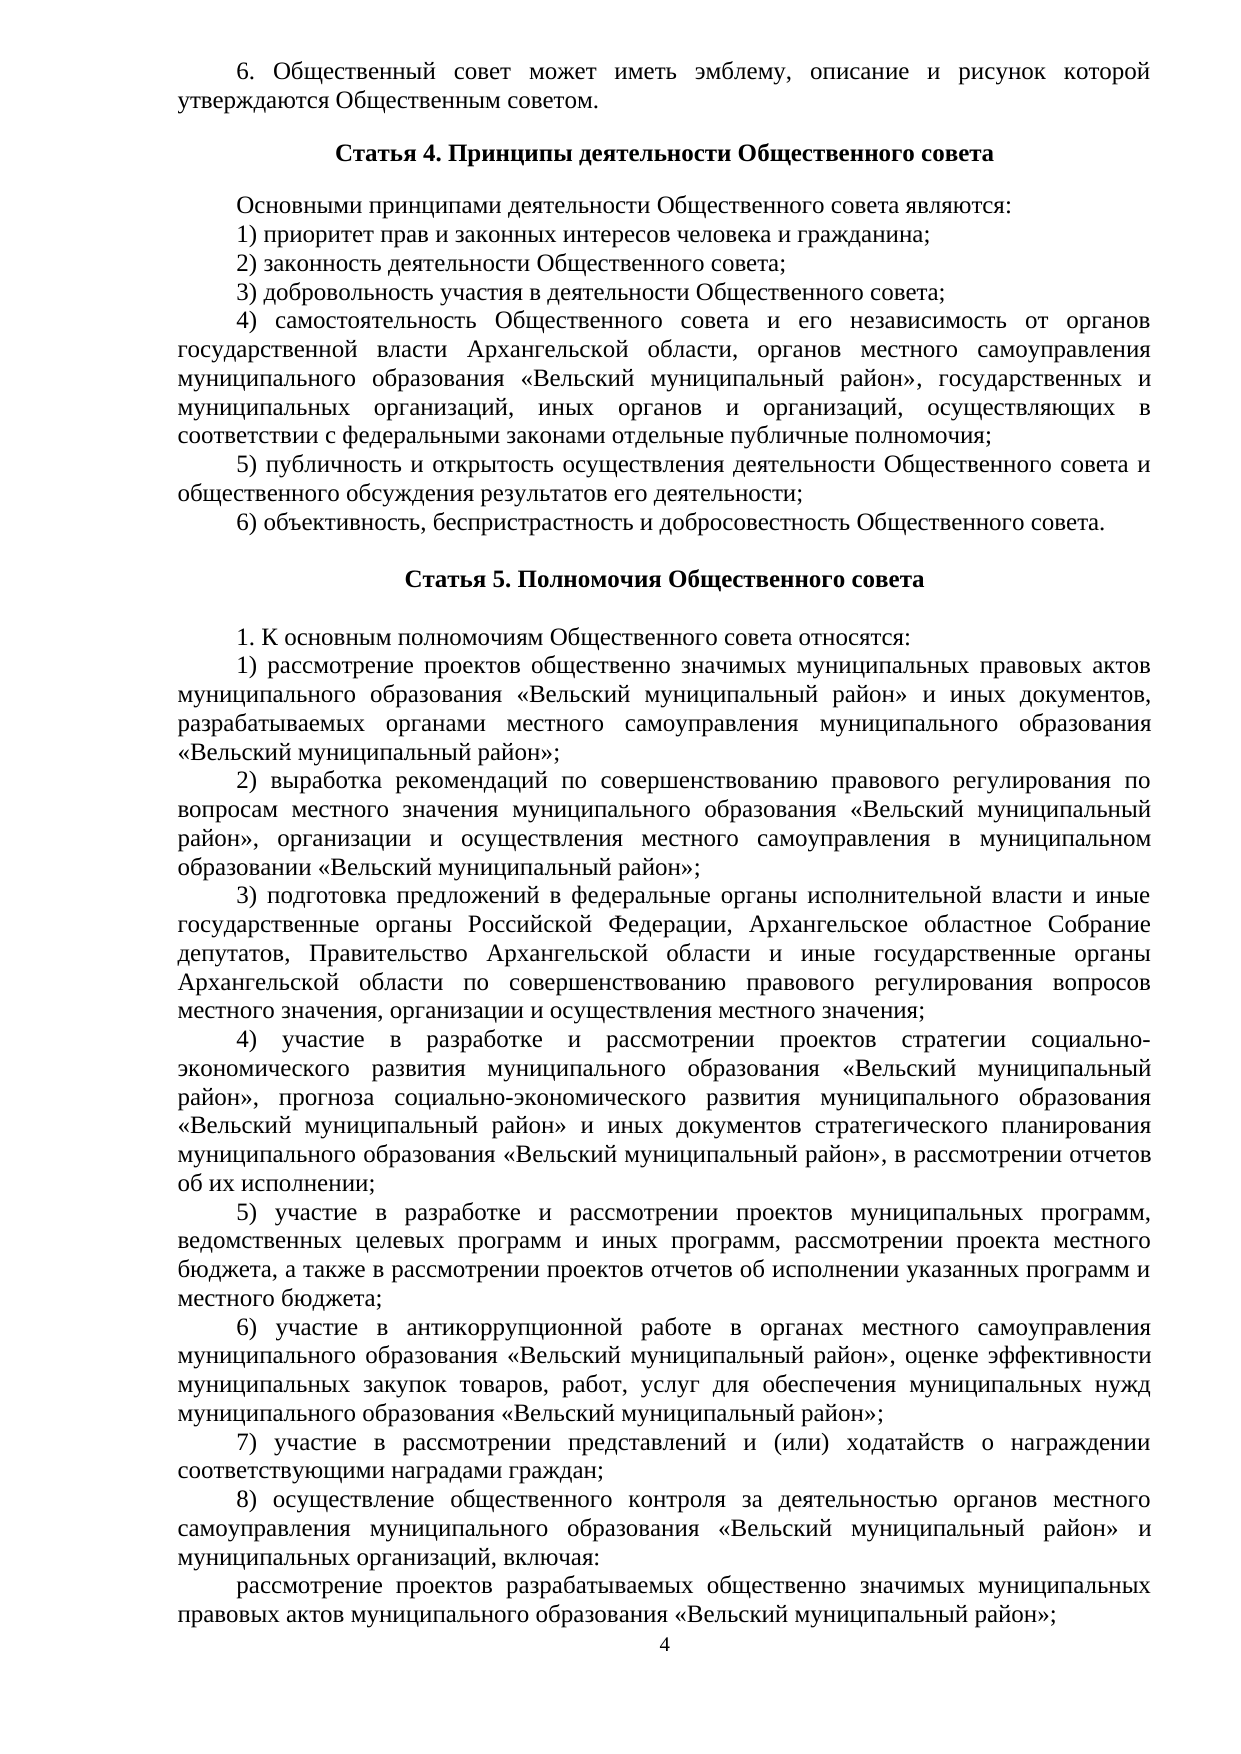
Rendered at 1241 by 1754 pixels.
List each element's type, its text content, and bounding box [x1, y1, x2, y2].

text 4) участие в разработке и рассмотрении проектов стратегии социально-экономического развития муниципального образования «Вельский муниципальный район», прогноза социально-экономического развития муниципального образования «Вельский муниципальный район» и иных документов стратегического планирования муниципального образования «Вельский муниципальный район», в рассмотрении отчетов об их исполнении; [177, 1024, 1152, 1197]
text 3) подготовка предложений в федеральные органы исполнительной власти и иные государственные органы Российской Федерации, Архангельское областное Собрание депутатов, Правительство Архангельской области и иные государственные органы Архангельской области по совершенствованию правового регулирования вопросов местного значения, организации и осуществления местного значения; [177, 881, 1152, 1024]
text 5) публичность и открытость осуществления деятельности Общественного совета и общественного обсуждения результатов его деятельности; [177, 449, 1152, 507]
text 6. Общественный совет может иметь эмблему, описание и рисунок которой утверждаются Общественным советом. [177, 56, 1152, 114]
text 1) приоритет прав и законных интересов человека и гражданина; [177, 219, 1152, 248]
text Статья 5. Полномочия Общественного совета [177, 564, 1152, 593]
text 2) законность деятельности Общественного совета; [177, 248, 1152, 277]
text 4) самостоятельность Общественного совета и его независимость от органов государственной власти Архангельской области, органов местного самоуправления муниципального образования «Вельский муниципальный район», государственных и муниципальных организаций, иных органов и организаций, осуществляющих в соответствии с федеральными законами отдельные публичные полномочия; [177, 306, 1152, 449]
text 8) осуществление общественного контроля за деятельностью органов местного самоуправления муниципального образования «Вельский муниципальный район» и муниципальных организаций, включая: [177, 1484, 1152, 1571]
text 2) выработка рекомендаций по совершенствованию правового регулирования по вопросам местного значения муниципального образования «Вельский муниципальный район», организации и осуществления местного самоуправления в муниципальном образовании «Вельский муниципальный район»; [177, 766, 1152, 881]
text Статья 4. Принципы деятельности Общественного совета [177, 138, 1152, 167]
text 1) рассмотрение проектов общественно значимых муниципальных правовых актов муниципального образования «Вельский муниципальный район» и иных документов, разрабатываемых органами местного самоуправления муниципального образования «Вельский муниципальный район»; [177, 651, 1152, 766]
text 1. К основным полномочиям Общественного совета относятся: [177, 622, 1152, 651]
text Основными принципами деятельности Общественного совета являются: [177, 191, 1152, 219]
text 5) участие в разработке и рассмотрении проектов муниципальных программ, ведомственных целевых программ и иных программ, рассмотрении проекта местного бюджета, а также в рассмотрении проектов отчетов об исполнении указанных программ и местного бюджета; [177, 1197, 1152, 1312]
text 6) объективность, беспристрастность и добросовестность Общественного совета. [177, 507, 1152, 536]
text 7) участие в рассмотрении представлений и (или) ходатайств о награждении соответствующими наградами граждан; [177, 1427, 1152, 1484]
text рассмотрение проектов разрабатываемых общественно значимых муниципальных правовых актов муниципального образования «Вельский муниципальный район»; [177, 1571, 1152, 1628]
text 3) добровольность участия в деятельности Общественного совета; [177, 277, 1152, 306]
text 6) участие в антикоррупционной работе в органах местного самоуправления муниципального образования «Вельский муниципальный район», оценке эффективности муниципальных закупок товаров, работ, услуг для обеспечения муниципальных нужд муниципального образования «Вельский муниципальный район»; [177, 1312, 1152, 1427]
